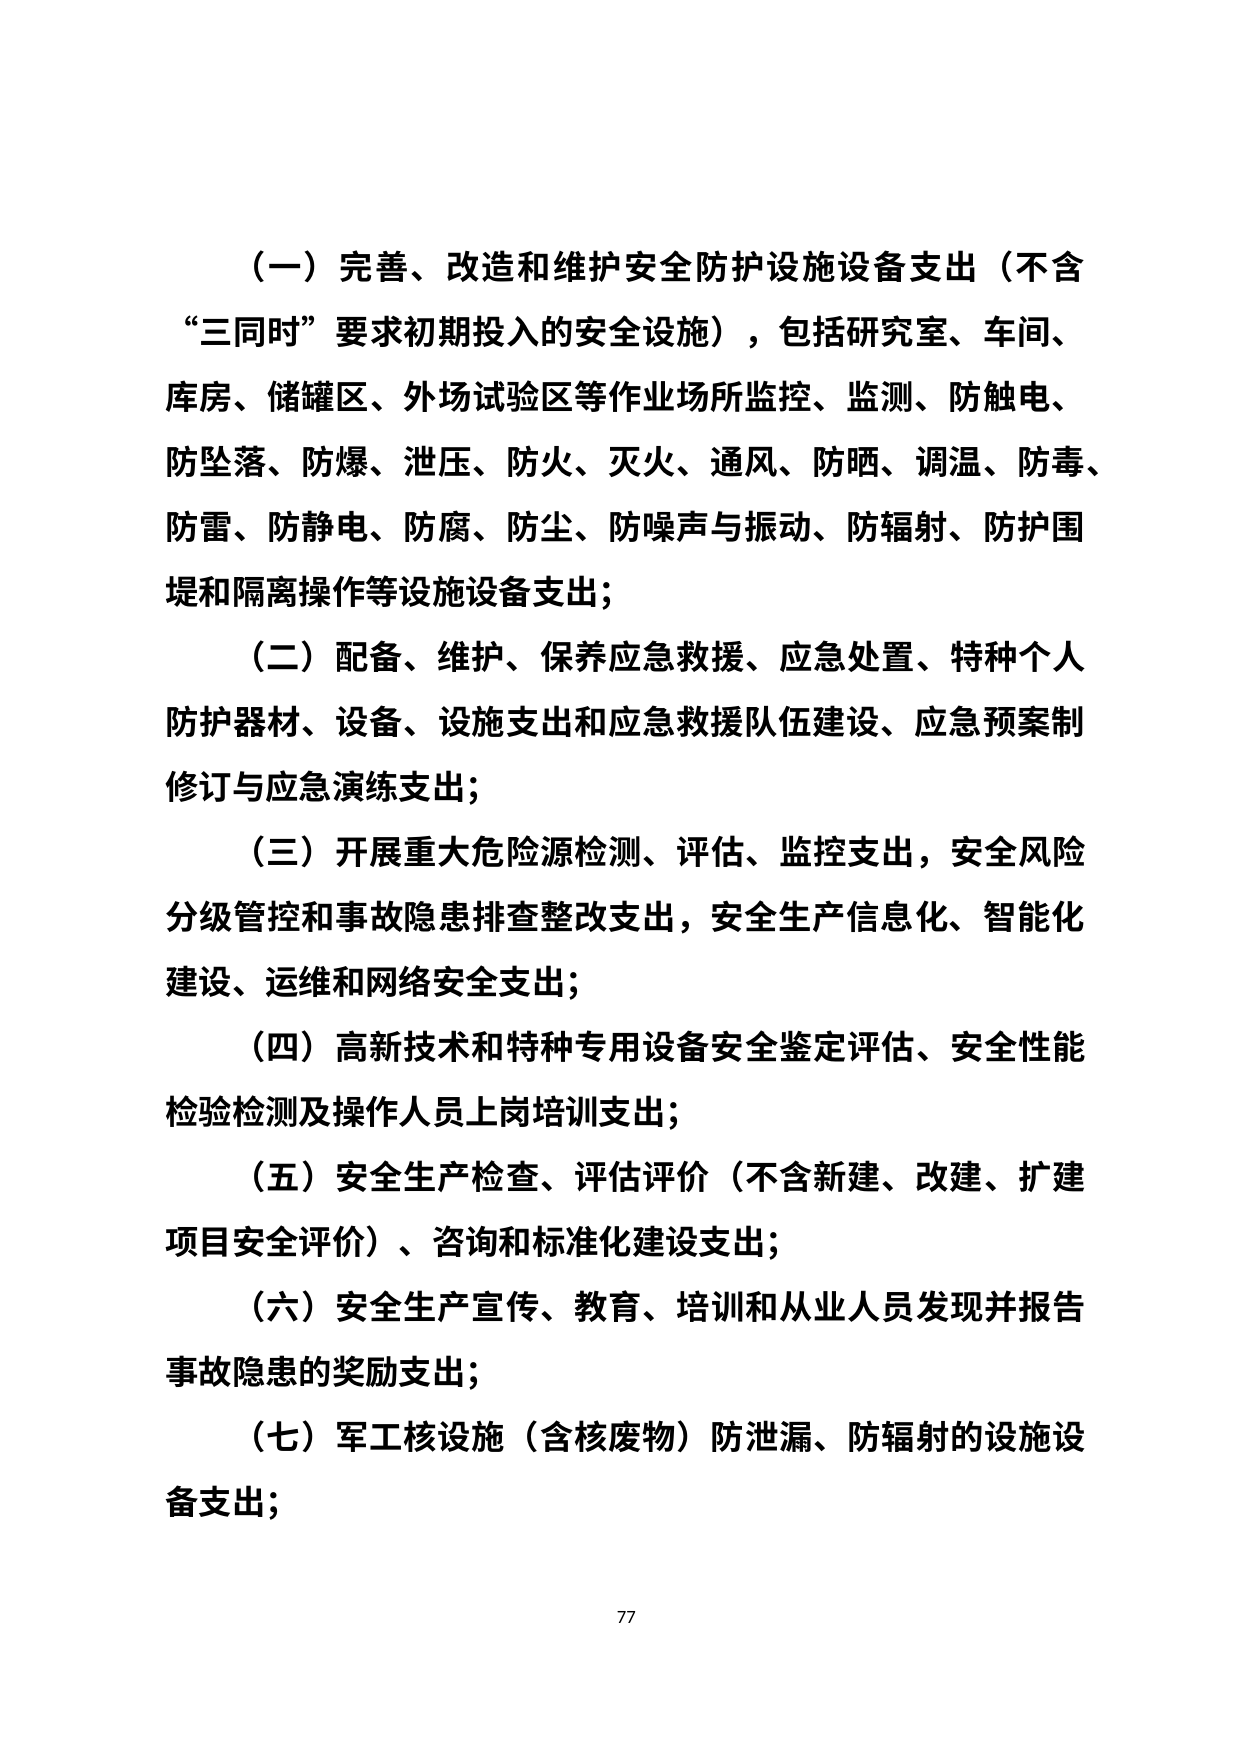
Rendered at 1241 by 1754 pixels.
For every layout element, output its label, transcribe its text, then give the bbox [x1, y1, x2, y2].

text （六）安全生产宣传、教育、培训和从业人员发现并报告事故隐患的奖励支出； [165, 1273, 1087, 1403]
text （二）配备、维护、保养应急救援、应急处置、特种个人防护器材、设备、设施支出和应急救援队伍建设、应急预案制修订与应急演练支出； [165, 623, 1087, 818]
text （四）高新技术和特种专用设备安全鉴定评估、安全性能检验检测及操作人员上岗培训支出； [165, 1013, 1087, 1143]
text （三）开展重大危险源检测、评估、监控支出，安全风险分级管控和事故隐患排查整改支出，安全生产信息化、智能化建设、运维和网络安全支出； [165, 818, 1087, 1013]
text （一）完善、改造和维护安全防护设施设备支出（不含“三同时”要求初期投入的安全设施），包括研究室、车间、库房、储罐区、外场试验区等作业场所监控、监测、防触电、防坠落、防爆、泄压、防火、灭火、通风、防晒、调温、防毒、防雷、防静电、防腐、防尘、防噪声与振动、防辐射、防护围堤和隔离操作等设施设备支出； [165, 233, 1087, 623]
text （七）军工核设施（含核废物）防泄漏、防辐射的设施设备支出； [165, 1403, 1087, 1533]
text （五）安全生产检查、评估评价（不含新建、改建、扩建项目安全评价）、咨询和标准化建设支出； [165, 1143, 1087, 1273]
